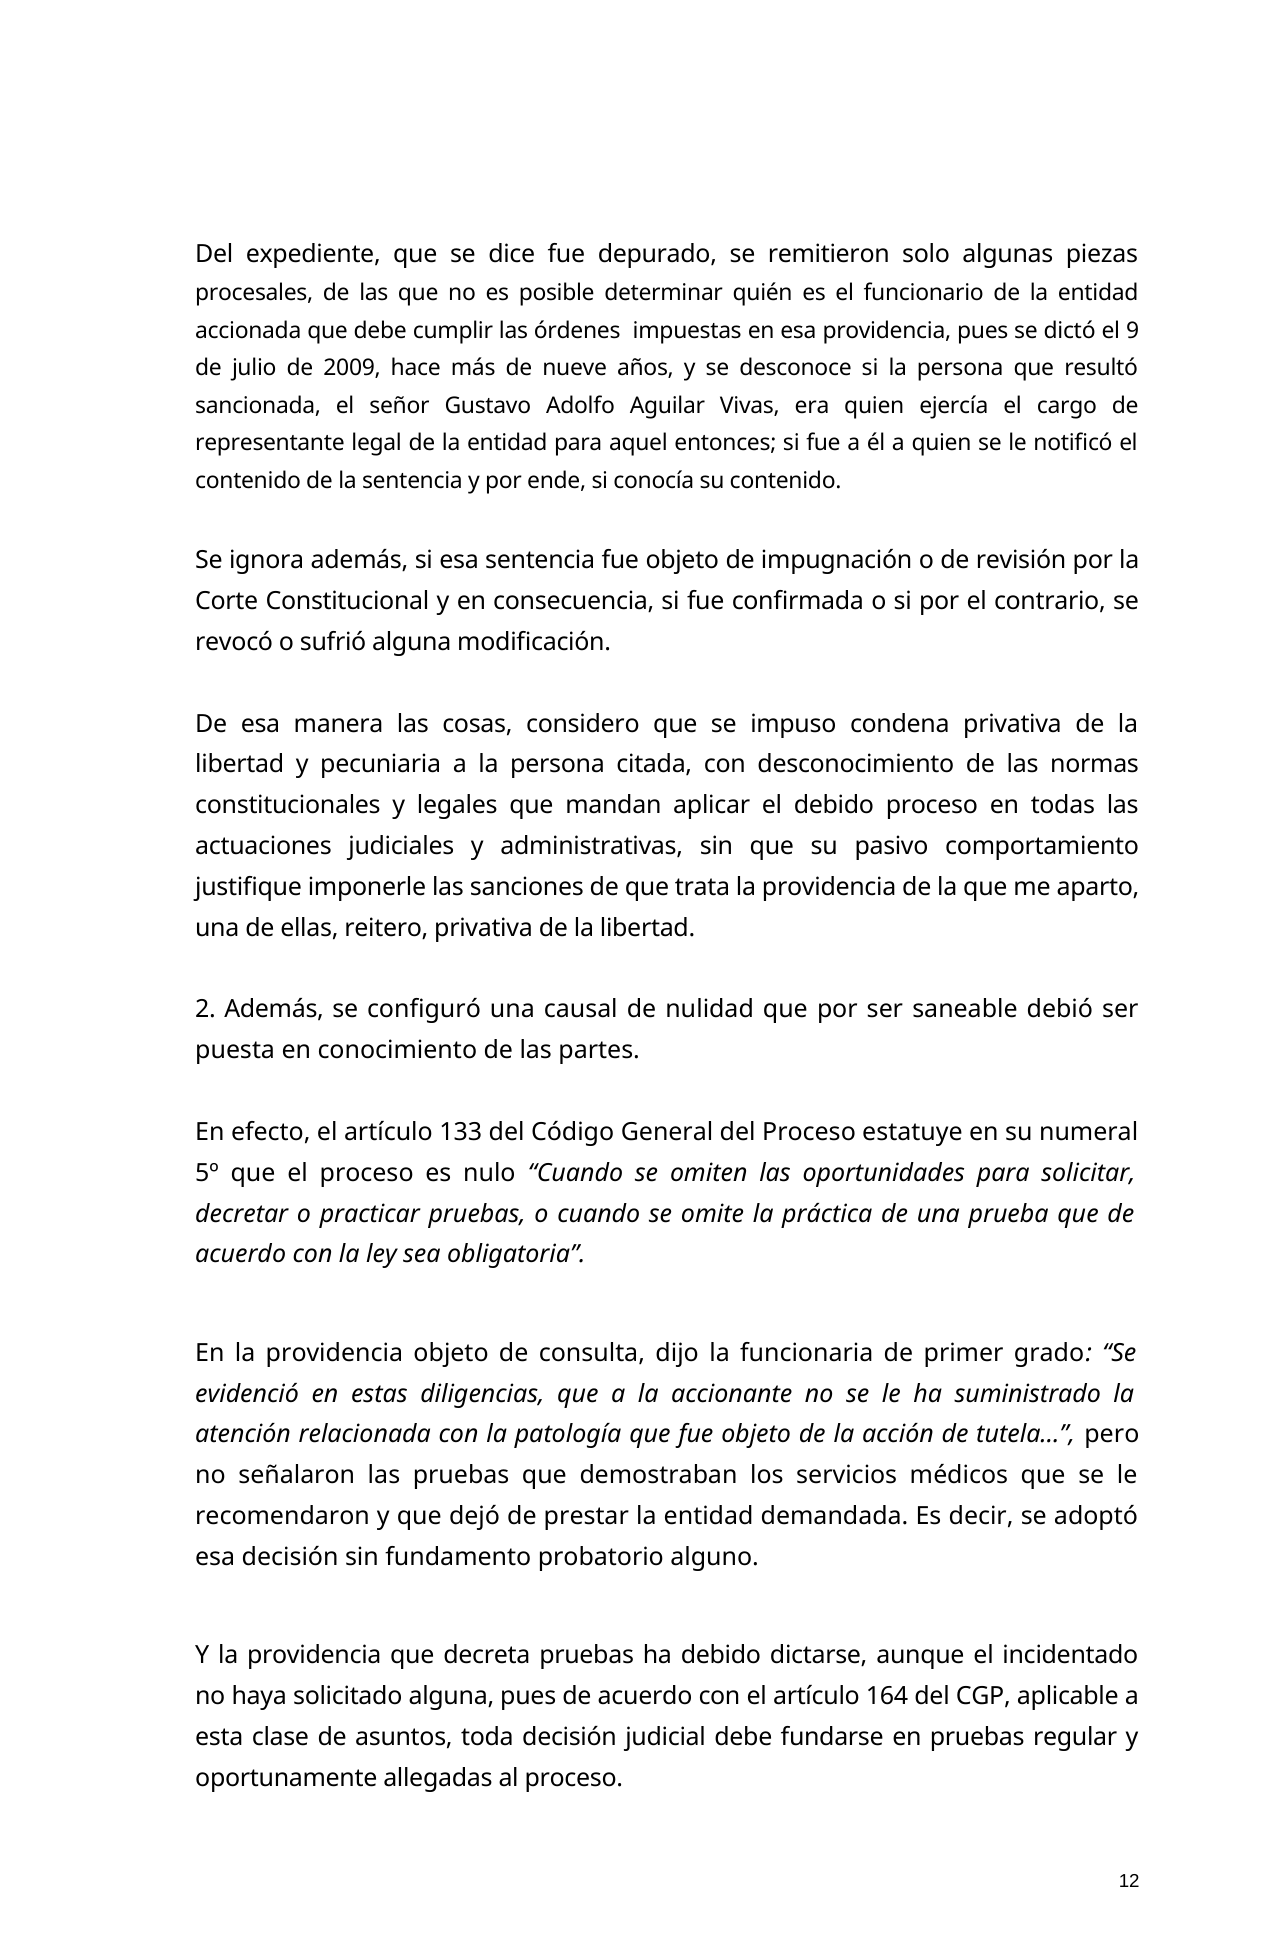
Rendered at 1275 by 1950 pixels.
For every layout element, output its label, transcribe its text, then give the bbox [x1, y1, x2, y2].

text Se ignora además, si esa sentencia fue objeto de impugnación o de revisión por la Corte Constitucional y en consecuencia, si fue confirmada o si por el contrario, se revocó o sufrió alguna modificación. [195, 542, 1139, 658]
text En efecto, el artículo 133 del Código General del Proceso estatuye en su numeral 5º que el proceso es nulo “Cuando se omiten las oportunidades para solicitar, decretar o practicar pruebas, o cuando se omite la práctica de una prueba que de acuerdo con la ley sea obligatoria”. [195, 1113, 1139, 1270]
text Y la providencia que decreta pruebas ha debido dictarse, aunque el incidentado no haya solicitado alguna, pues de acuerdo con el artículo 164 del CGP, aplicable a esta clase de asuntos, toda decisión judicial debe fundarse en pruebas regular y oportunamente allegadas al proceso. [195, 1637, 1139, 1793]
text Del expediente, que se dice fue depurado, se remitieron solo algunas piezas procesales, de las que no es posible determinar quién es el funcionario de la entidad accionada que debe cumplir las órdenes impuestas en esa providencia, pues se dictó el 9 de julio de 2009, hace más de nueve años, y se desconoce si la persona que resultó sancionada, el señor Gustavo Adolfo Aguilar Vivas, era quien ejercía el cargo de representante legal de la entidad para aquel entonces; si fue a él a quien se le notificó el contenido de la sentencia y por ende, si conocía su contenido. [195, 236, 1139, 495]
text De esa manera las cosas, considero que se impuso condena privativa de la libertad y pecuniaria a la persona citada, con desconocimiento de las normas constitucionales y legales que mandan aplicar el debido proceso en todas las actuaciones judiciales y administrativas, sin que su pasivo comportamiento justifique imponerle las sanciones de que trata la providencia de la que me aparto, una de ellas, reitero, privativa de la libertad. [195, 705, 1139, 943]
text En la providencia objeto de consulta, dijo la funcionaria de primer grado: “Se evidenció en estas diligencias, que a la accionante no se le ha suministrado la atención relacionada con la patología que fue objeto de la acción de tutela…”, pero no señalaron las pruebas que demostraban los servicios médicos que se le recomendaron y que dejó de prestar la entidad demandada. Es decir, se adoptó esa decisión sin fundamento probatorio alguno. [195, 1334, 1139, 1573]
text 2. Además, se configuró una causal de nulidad que por ser saneable debió ser puesta en conocimiento de las partes. [195, 991, 1139, 1066]
